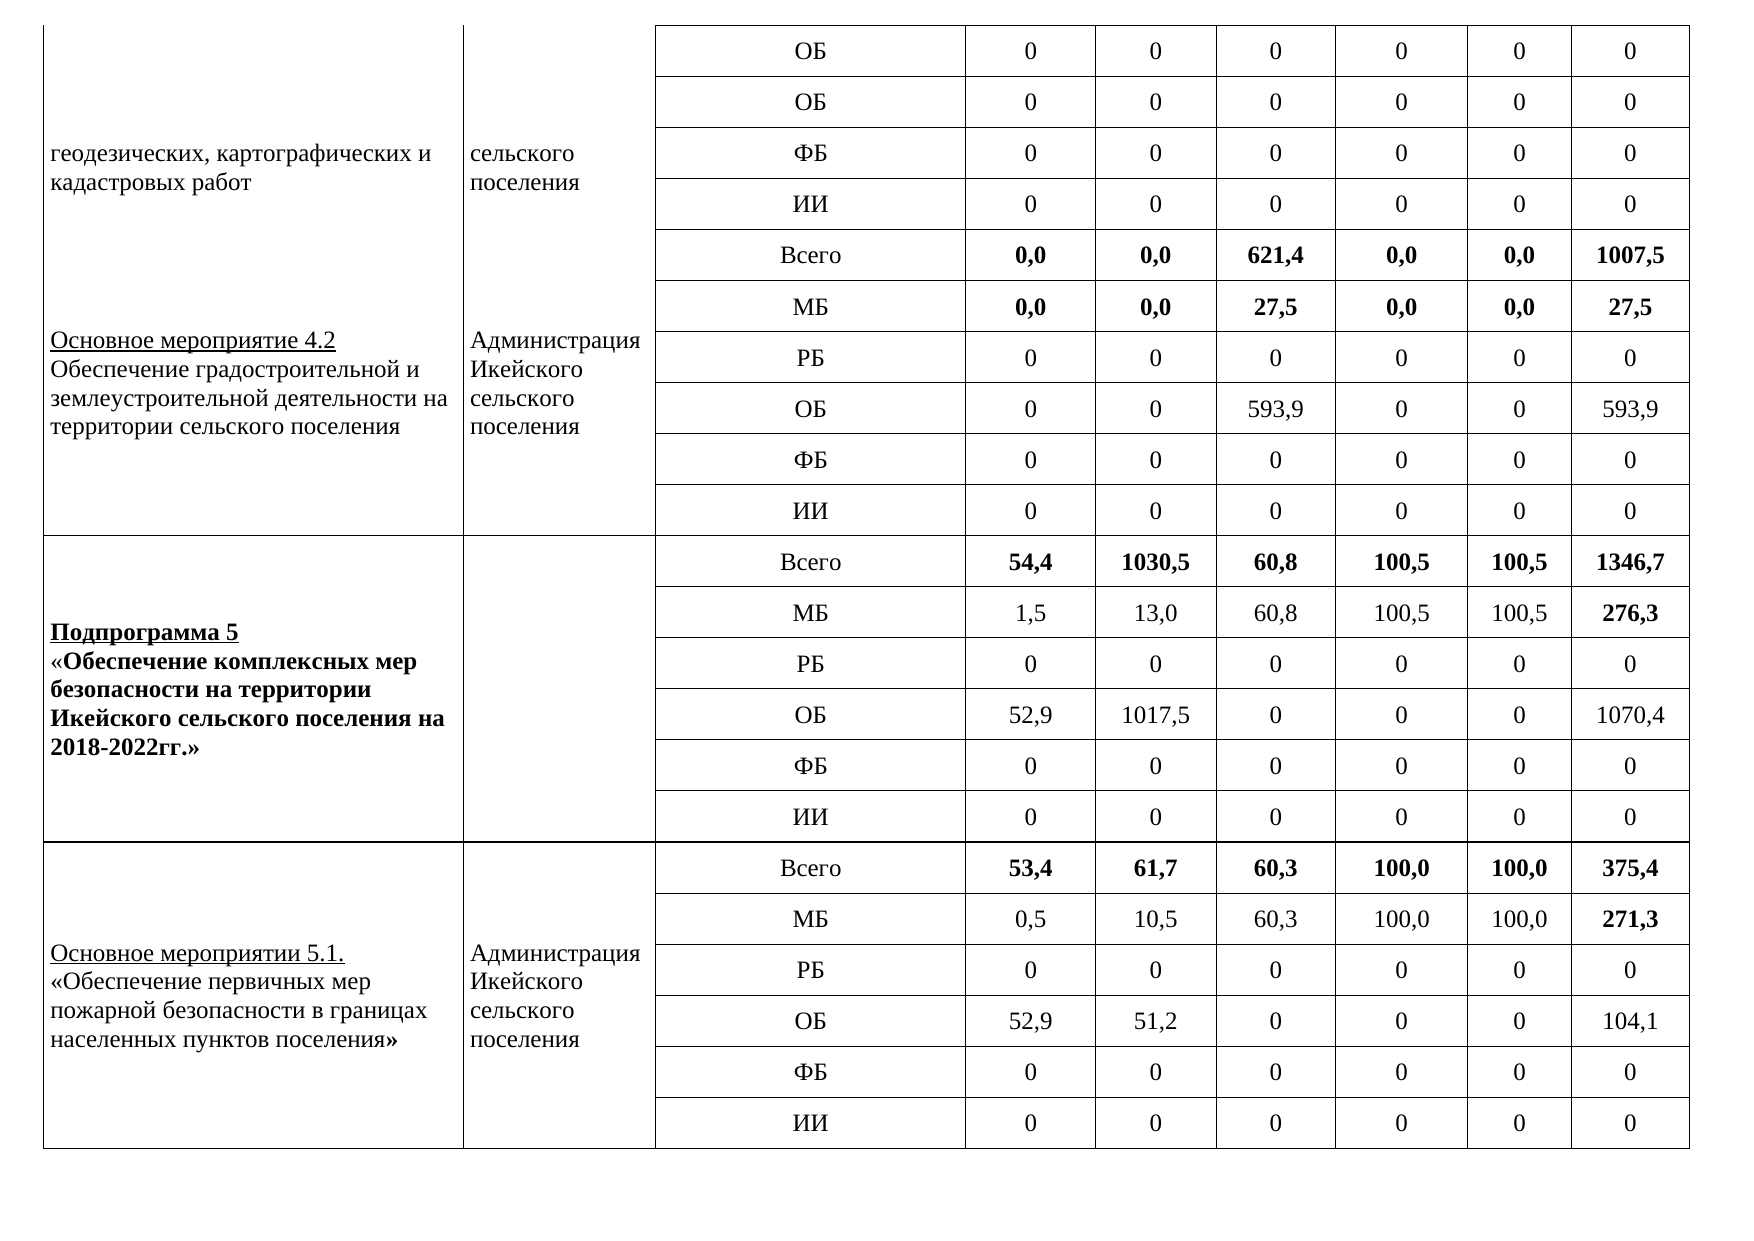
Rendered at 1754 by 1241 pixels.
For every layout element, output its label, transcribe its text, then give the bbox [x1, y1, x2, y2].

table_cell 53,4 [966, 843, 1095, 892]
table_cell 0,0 [966, 281, 1095, 331]
table_cell 0 [1468, 791, 1571, 841]
table_cell 0 [1336, 1047, 1467, 1097]
table_cell 0 [1096, 77, 1216, 127]
table_cell 0 [1096, 332, 1216, 382]
table_cell 60,3 [1217, 843, 1335, 892]
table_cell ОБ [656, 689, 965, 739]
table_cell Всего [656, 230, 965, 280]
table_cell 0 [1336, 945, 1467, 994]
table_cell 0 [1336, 996, 1467, 1046]
table_cell ИИ [656, 1098, 965, 1148]
table_cell 0 [1572, 1047, 1689, 1097]
table_cell РБ [656, 638, 965, 688]
table_cell 0 [1336, 434, 1467, 484]
table_cell 0 [1217, 26, 1335, 76]
table_cell 0 [1468, 383, 1571, 433]
table_cell 0 [1217, 434, 1335, 484]
table_cell 100,0 [1336, 894, 1467, 943]
table_cell Основное мероприятие 4.2 Обеспечение градостроительной и землеустроительной деятельности на территории сельского поселения [44, 229, 463, 535]
table_cell 0 [1217, 1098, 1335, 1148]
table_cell 1007,5 [1572, 230, 1689, 280]
table_cell Всего [656, 843, 965, 892]
table_cell 0 [1217, 128, 1335, 178]
table_cell 0 [1217, 77, 1335, 127]
table_cell 0 [1096, 383, 1216, 433]
table_cell 52,9 [966, 689, 1095, 739]
table_cell 0 [1096, 791, 1216, 841]
table_cell 0 [1217, 945, 1335, 994]
table_cell 0 [1217, 996, 1335, 1046]
table_cell 0 [1468, 638, 1571, 688]
table_cell [464, 536, 655, 841]
table_cell 0 [1336, 383, 1467, 433]
table_cell 0 [1096, 1098, 1216, 1148]
table_cell 0 [1468, 26, 1571, 76]
table_cell 1030,5 [1096, 536, 1216, 586]
table_cell 0,0 [1336, 230, 1467, 280]
table_cell Основное мероприятии 5.1. «Обеспечение первичных мер пожарной безопасности в границах населенных пунктов поселения» [44, 843, 463, 1148]
table_cell 100,5 [1468, 536, 1571, 586]
table_cell Подпрограмма 5 «Обеспечение комплексных мер безопасности на территории Икейского сельского поселения на 2018-2022гг.» [44, 536, 463, 841]
table_cell 0 [1217, 485, 1335, 535]
table_cell 0 [1336, 791, 1467, 841]
table_cell РБ [656, 945, 965, 994]
table_cell 0 [1096, 26, 1216, 76]
table_cell 0 [1096, 740, 1216, 790]
table_cell 375,4 [1572, 843, 1689, 892]
table_cell 0 [966, 485, 1095, 535]
table_cell МБ [656, 587, 965, 637]
table_cell 1346,7 [1572, 536, 1689, 586]
table_cell 271,3 [1572, 894, 1689, 943]
table_cell 1,5 [966, 587, 1095, 637]
table_cell 13,0 [1096, 587, 1216, 637]
table_cell 100,0 [1468, 843, 1571, 892]
table_cell 0 [966, 383, 1095, 433]
table_cell 0 [1336, 179, 1467, 229]
table_cell 0 [1572, 26, 1689, 76]
table_cell 0 [1336, 1098, 1467, 1148]
table_cell 593,9 [1572, 383, 1689, 433]
table_cell 0 [1572, 638, 1689, 688]
table_cell 0 [1336, 485, 1467, 535]
table_cell 100,5 [1336, 587, 1467, 637]
table_cell ИИ [656, 485, 965, 535]
table_cell ОБ [656, 996, 965, 1046]
table_cell 104,1 [1572, 996, 1689, 1046]
table_cell 0 [1217, 689, 1335, 739]
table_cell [464, 843, 655, 1148]
table_cell 0,0 [966, 230, 1095, 280]
table_cell 0 [1336, 689, 1467, 739]
table_cell 0 [966, 77, 1095, 127]
table_cell 0 [966, 26, 1095, 76]
table_cell 0 [966, 179, 1095, 229]
table_cell ФБ [656, 434, 965, 484]
table_cell 0 [1572, 128, 1689, 178]
table_cell Всего [656, 536, 965, 586]
table_cell 54,4 [966, 536, 1095, 586]
table_cell 60,3 [1217, 894, 1335, 943]
table_cell 0 [1336, 638, 1467, 688]
table_cell 0 [1096, 638, 1216, 688]
table_cell РБ [656, 332, 965, 382]
table_cell 0 [1572, 179, 1689, 229]
table_cell 0 [1217, 638, 1335, 688]
table_cell 0,0 [1096, 281, 1216, 331]
table_cell ОБ [656, 77, 965, 127]
table_cell 0 [1096, 128, 1216, 178]
table_cell 0 [1217, 179, 1335, 229]
table_cell ИИ [656, 179, 965, 229]
table_cell 0,0 [1468, 230, 1571, 280]
table_cell 0 [1468, 485, 1571, 535]
table_cell ОБ [656, 26, 965, 76]
table_cell 0 [966, 1047, 1095, 1097]
table_cell 0 [1468, 128, 1571, 178]
table_cell 0 [1468, 332, 1571, 382]
table_cell 0 [1572, 434, 1689, 484]
table_cell ФБ [656, 128, 965, 178]
table_cell 0 [1468, 1047, 1571, 1097]
table_cell ОБ [656, 383, 965, 433]
table_cell 0 [1468, 945, 1571, 994]
table_cell 0 [966, 791, 1095, 841]
table_cell 0 [1217, 332, 1335, 382]
table_cell 61,7 [1096, 843, 1216, 892]
table_cell 0 [1468, 1098, 1571, 1148]
table_cell 52,9 [966, 996, 1095, 1046]
table_cell ФБ [656, 740, 965, 790]
table_cell 0 [966, 1098, 1095, 1148]
table_cell 0 [966, 638, 1095, 688]
table_cell 0 [1096, 179, 1216, 229]
table_cell 0,0 [1336, 281, 1467, 331]
table_cell 0 [1572, 945, 1689, 994]
table_cell ИИ [656, 791, 965, 841]
table_cell 51,2 [1096, 996, 1216, 1046]
table_cell 60,8 [1217, 587, 1335, 637]
table_cell 0,5 [966, 894, 1095, 943]
table_cell 0 [1468, 689, 1571, 739]
table_cell 621,4 [1217, 230, 1335, 280]
table_cell 0 [1336, 26, 1467, 76]
table_cell МБ [656, 281, 965, 331]
table_cell ФБ [656, 1047, 965, 1097]
table_cell 0 [966, 332, 1095, 382]
table_cell 0 [1468, 77, 1571, 127]
table_cell 0 [1468, 996, 1571, 1046]
table_cell 0 [966, 434, 1095, 484]
table_cell 100,0 [1336, 843, 1467, 892]
table_cell 0 [1096, 434, 1216, 484]
table_cell 27,5 [1217, 281, 1335, 331]
table_cell 0 [1468, 740, 1571, 790]
table_cell 10,5 [1096, 894, 1216, 943]
table_cell 0 [966, 740, 1095, 790]
table_cell 0 [1468, 179, 1571, 229]
table_cell 0 [1572, 77, 1689, 127]
table_cell 27,5 [1572, 281, 1689, 331]
table_cell 0,0 [1468, 281, 1571, 331]
table_cell 593,9 [1217, 383, 1335, 433]
table_cell 0,0 [1096, 230, 1216, 280]
table_cell 1070,4 [1572, 689, 1689, 739]
table_cell 0 [1336, 77, 1467, 127]
table_cell 100,0 [1468, 894, 1571, 943]
table_cell 0 [966, 945, 1095, 994]
table_cell МБ [656, 894, 965, 943]
table_cell 0 [1217, 1047, 1335, 1097]
table_cell 0 [1336, 740, 1467, 790]
table_cell 0 [1096, 945, 1216, 994]
table_cell 0 [1572, 332, 1689, 382]
table_cell 100,5 [1468, 587, 1571, 637]
table_cell 0 [1217, 740, 1335, 790]
table_cell 0 [966, 128, 1095, 178]
table_cell 0 [1217, 791, 1335, 841]
table_cell 0 [1572, 740, 1689, 790]
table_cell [464, 229, 655, 535]
table_cell 100,5 [1336, 536, 1467, 586]
table_cell 0 [1096, 1047, 1216, 1097]
table_cell 0 [1572, 1098, 1689, 1148]
table_cell 276,3 [1572, 587, 1689, 637]
table_cell 0 [1336, 128, 1467, 178]
table_cell 0 [1572, 485, 1689, 535]
table_cell 0 [1096, 485, 1216, 535]
table_cell 1017,5 [1096, 689, 1216, 739]
table_cell 0 [1336, 332, 1467, 382]
table_cell 0 [1468, 434, 1571, 484]
table_cell 60,8 [1217, 536, 1335, 586]
table_cell 0 [1572, 791, 1689, 841]
